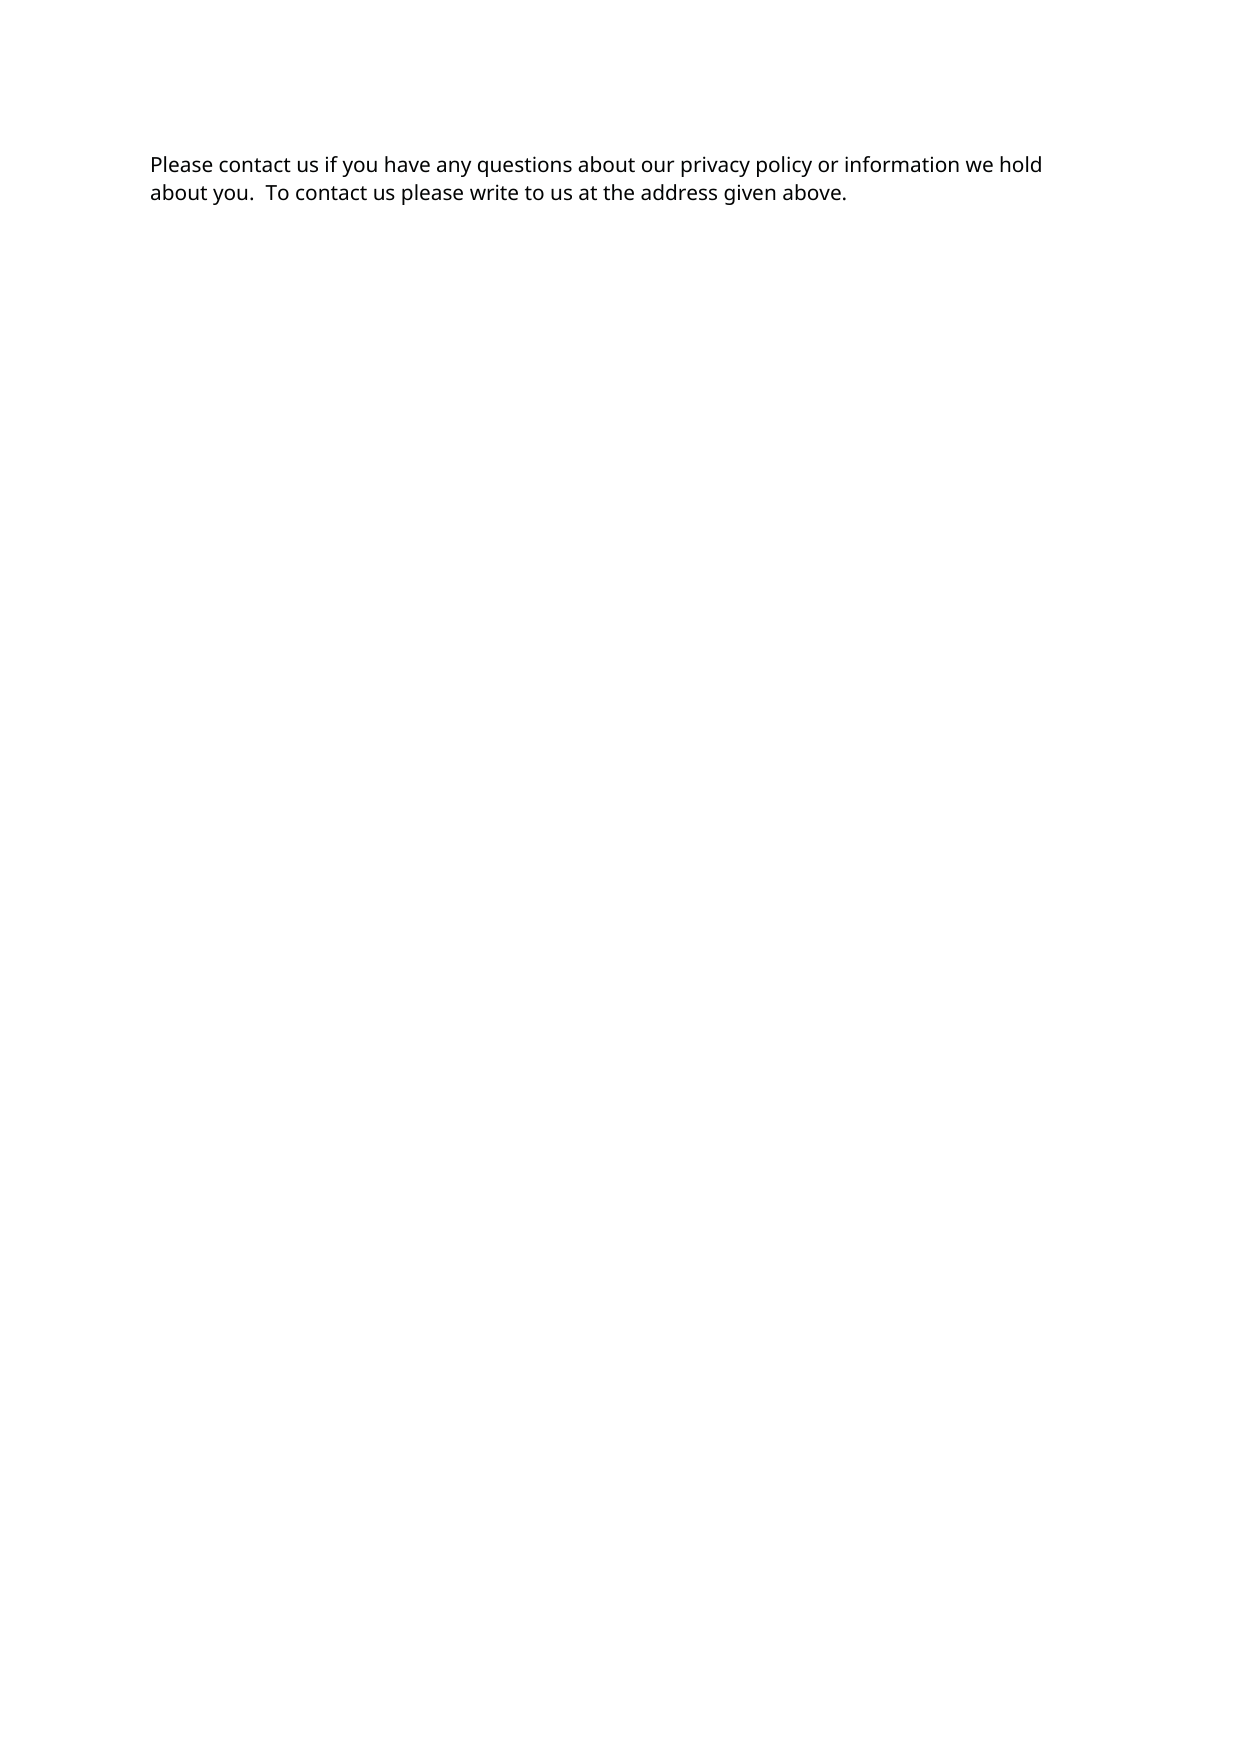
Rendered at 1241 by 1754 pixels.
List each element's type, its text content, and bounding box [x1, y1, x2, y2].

text Please contact us if you have any questions about our privacy policy or information we hold about you. To contact us please write to us at the address given above. [150, 150, 1090, 207]
